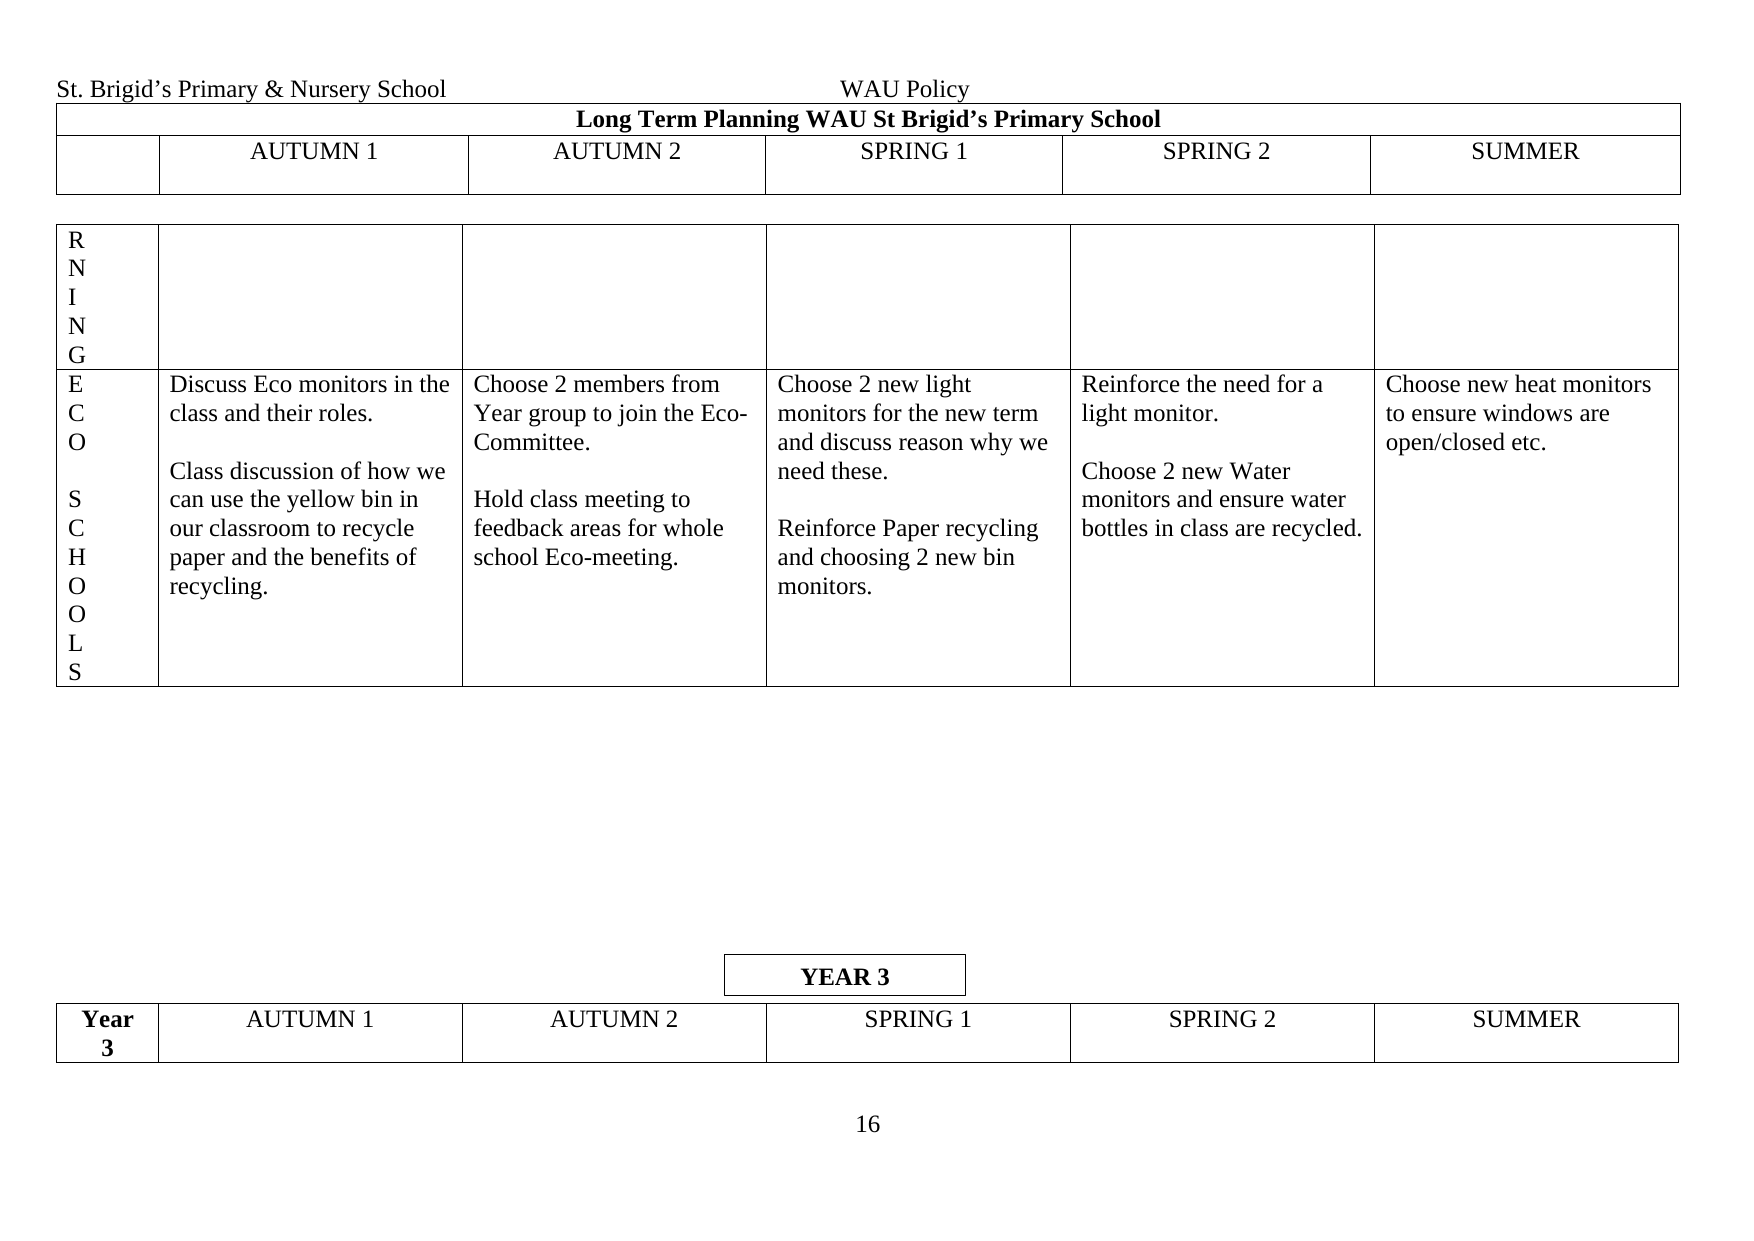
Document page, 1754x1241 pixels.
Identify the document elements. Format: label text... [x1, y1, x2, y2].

table_cell Choose 2 members from Year group to join the Eco-Committee. Hold class meeting to feedback areas for whole school Eco-meeting. [463, 370, 766, 686]
table_header AUTUMN 2 [463, 1004, 766, 1062]
table_cell E C O S C H O O L S [57, 370, 158, 686]
table_cell Choose new heat monitors to ensure windows are open/closed etc. [1375, 370, 1678, 686]
table_cell Reinforce the need for a light monitor. Choose 2 new Water monitors and ensure water bottles in class are recycled. [1071, 370, 1374, 686]
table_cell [463, 225, 766, 368]
table_header SPRING 2 [1071, 1004, 1374, 1062]
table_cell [57, 225, 158, 368]
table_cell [1375, 225, 1678, 368]
table_header SPRING 1 [767, 1004, 1070, 1062]
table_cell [767, 225, 1070, 368]
table_cell Discuss Eco monitors in the class and their roles. Class discussion of how we can use the yellow bin in our classroom to recycle paper and the benefits of recycling. [159, 370, 462, 686]
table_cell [1071, 225, 1374, 368]
table_header Year 3 [57, 1004, 158, 1062]
table_header SUMMER [1375, 1004, 1678, 1062]
table_cell Choose 2 new light monitors for the new term and discuss reason why we need these. Reinforce Paper recycling and choosing 2 new bin monitors. [767, 370, 1070, 686]
table_header AUTUMN 1 [159, 1004, 462, 1062]
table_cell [159, 225, 462, 368]
